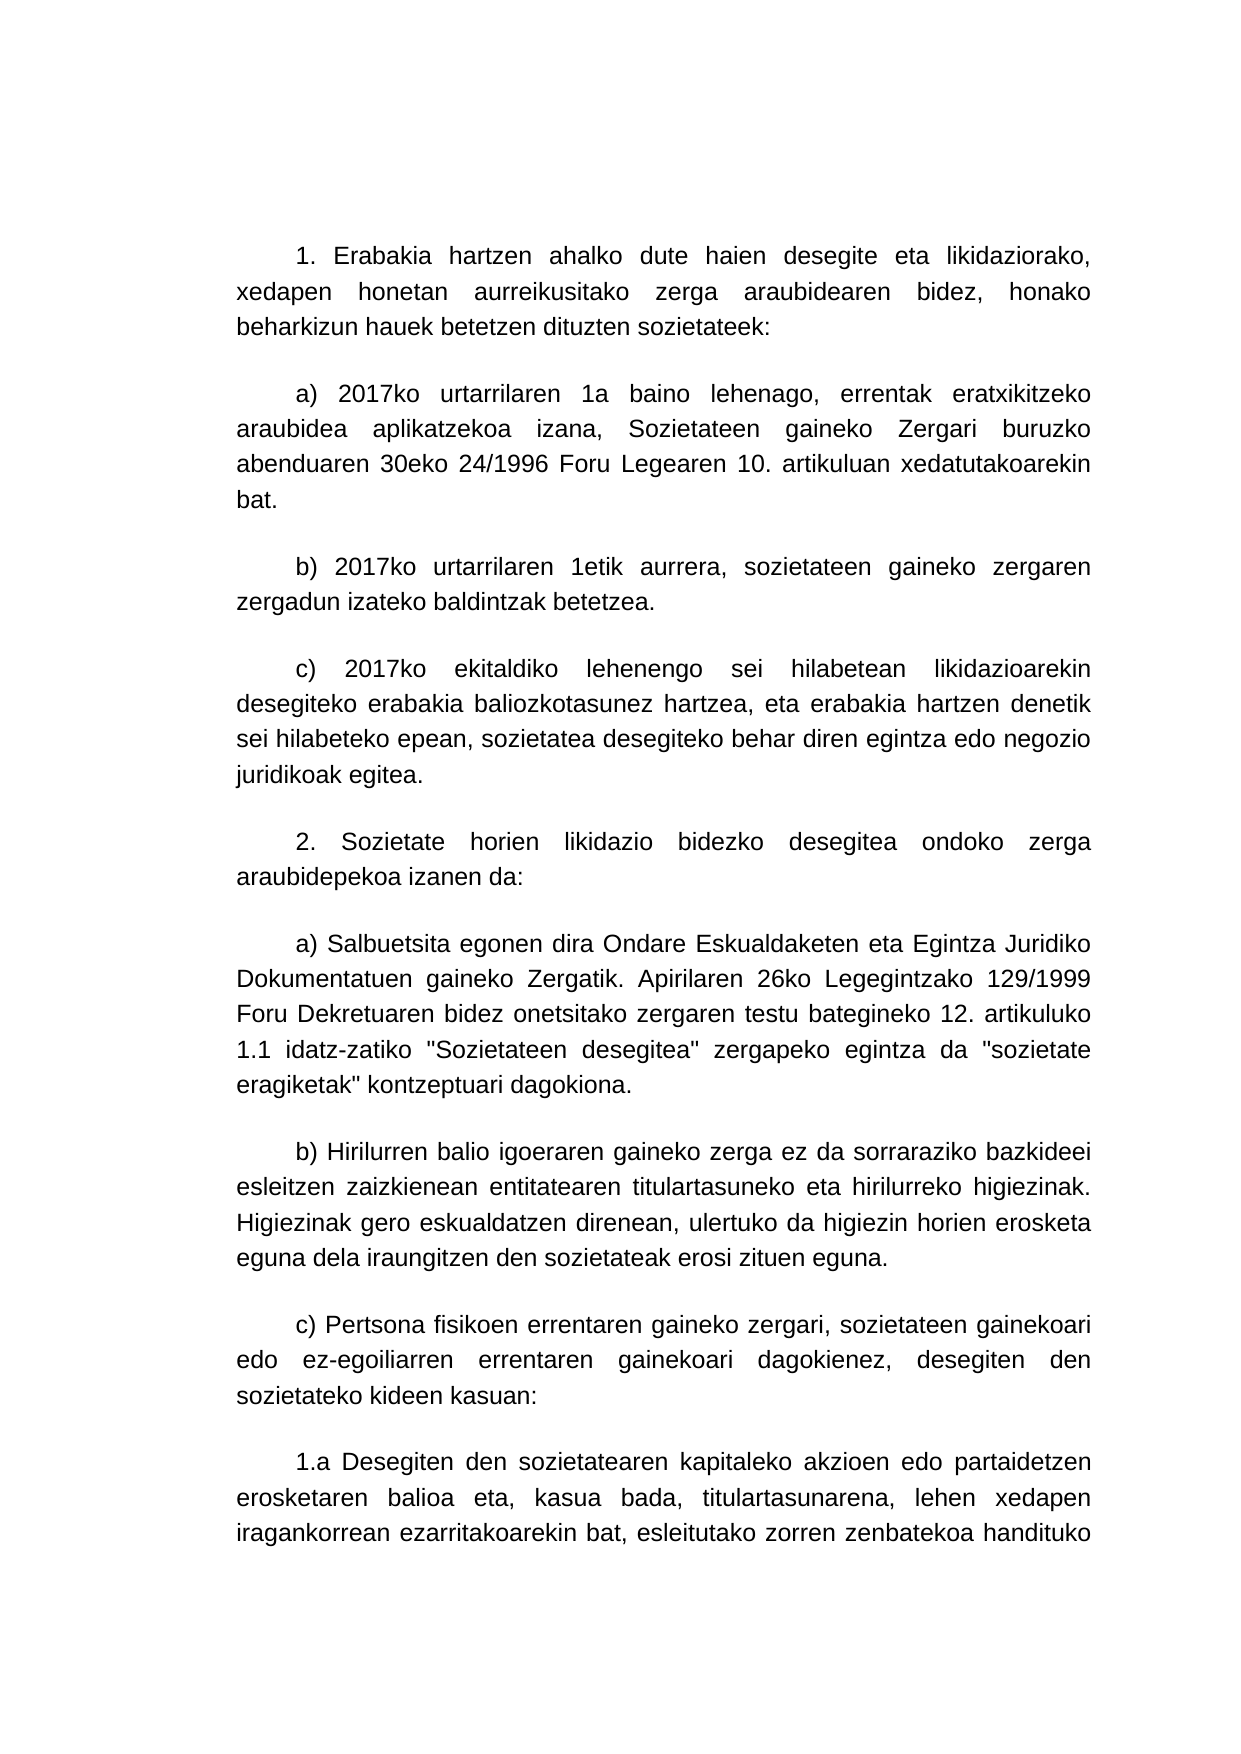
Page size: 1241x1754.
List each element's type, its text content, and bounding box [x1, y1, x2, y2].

text b) 2017ko urtarrilaren 1etik aurrera, sozietateen gaineko zergaren zergadun izateko baldintzak betetzea. [236, 547, 1092, 617]
text 2. Sozietate horien likidazio bidezko desegitea ondoko zerga araubidepekoa izanen da: [236, 822, 1092, 892]
text a) 2017ko urtarrilaren 1a baino lehenago, errentak eratxikitzeko araubidea aplikatzekoa izana, Sozietateen gaineko Zergari buruzko abenduaren 30eko 24/1996 Foru Legearen 10. artikuluan xedatutakoarekin bat. [236, 374, 1092, 515]
text c) 2017ko ekitaldiko lehenengo sei hilabetean likidazioarekin desegiteko erabakia baliozkotasunez hartzea, eta erabakia hartzen denetik sei hilabeteko epean, sozietatea desegiteko behar diren egintza edo negozio juridikoak egitea. [236, 649, 1092, 790]
text a) Salbuetsita egonen dira Ondare Eskualdaketen eta Egintza Juridiko Dokumentatuen gaineko Zergatik. Apirilaren 26ko Legegintzako 129/1999 Foru Dekretuaren bidez onetsitako zergaren testu bategineko 12. artikuluko 1.1 idatz-zatiko "Sozietateen desegitea" zergapeko egintza da "sozietate eragiketak" kontzeptuari dagokiona. [236, 924, 1092, 1101]
text 1. Erabakia hartzen ahalko dute haien desegite eta likidaziorako, xedapen honetan aurreikusitako zerga araubidearen bidez, honako beharkizun hauek betetzen dituzten sozietateek: [236, 236, 1092, 342]
text b) Hirilurren balio igoeraren gaineko zerga ez da sorraraziko bazkideei esleitzen zaizkienean entitatearen titulartasuneko eta hirilurreko higiezinak. Higiezinak gero eskualdatzen direnean, ulertuko da higiezin horien erosketa eguna dela iraungitzen den sozietateak erosi zituen eguna. [236, 1132, 1092, 1274]
text c) Pertsona fisikoen errentaren gaineko zergari, sozietateen gainekoari edo ez-egoiliarren errentaren gainekoari dagokienez, desegiten den sozietateko kideen kasuan: [236, 1305, 1092, 1411]
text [236, 1442, 1092, 1549]
